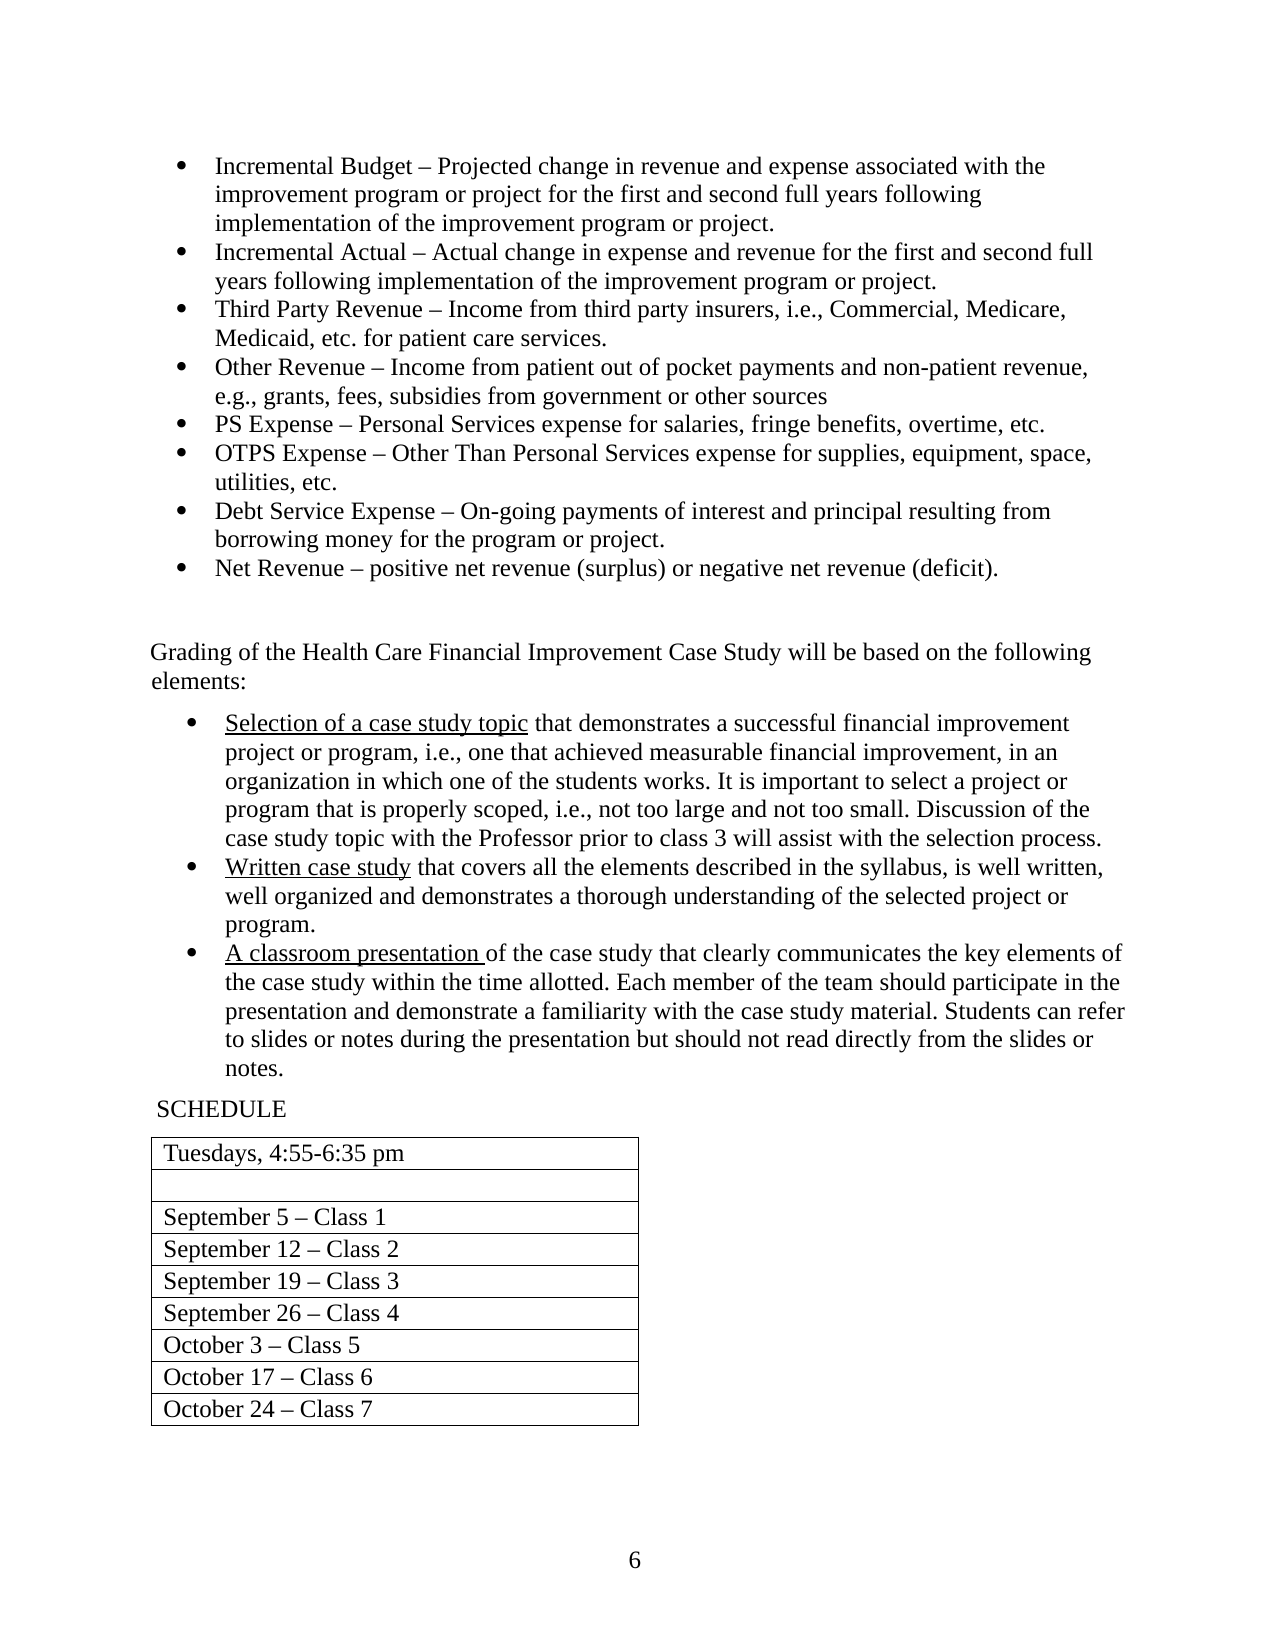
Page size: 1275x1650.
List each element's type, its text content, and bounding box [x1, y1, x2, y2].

list OTPS Expense – Other Than Personal Services expense for supplies, equipment, space, utilities, etc. [177, 438, 1131, 496]
table_cell September 19 – Class 3 [152, 1266, 638, 1297]
list Incremental Actual – Actual change in expense and revenue for the first and second full years following implementation of the improvement program or project. [177, 237, 1131, 294]
list Selection of a case study topic that demonstrates a successful financial improvement project or program, i.e., one that achieved measurable financial improvement, in an organization in which one of the students works. It is important to select a project or program that is properly scoped, i.e., not too large and not too small. Discussion of the case study topic with the Professor prior to class 3 will assist with the selection process. [187, 708, 1131, 852]
list A classroom presentation of the case study that clearly communicates the key elements of the case study within the time allotted. Each member of the team should participate in the presentation and demonstrate a familiarity with the case study material. Students can refer to slides or notes during the presentation but should not read directly from the slides or notes. [187, 938, 1131, 1082]
list Debt Service Expense – On-going payments of interest and principal resulting from borrowing money for the program or project. [177, 496, 1131, 553]
text Grading of the Health Care Financial Improvement Case Study will be based on the following elements: [150, 637, 1131, 695]
list Other Revenue – Income from patient out of pocket payments and non-patient revenue, e.g., grants, fees, subsidies from government or other sources [177, 352, 1131, 409]
list Incremental Budget – Projected change in revenue and expense associated with the improvement program or project for the first and second full years following implementation of the improvement program or project. [177, 151, 1131, 237]
list Written case study that covers all the elements described in the syllabus, is well written, well organized and demonstrates a thorough understanding of the selected project or program. [187, 852, 1131, 938]
table_cell October 17 – Class 6 [152, 1362, 638, 1393]
text SCHEDULE [150, 1094, 1131, 1123]
list Third Party Revenue – Income from third party insurers, i.e., Commercial, Medicare, Medicaid, etc. for patient care services. [177, 294, 1131, 352]
table_cell September 12 – Class 2 [152, 1234, 638, 1265]
list Net Revenue – positive net revenue (surplus) or negative net revenue (deficit). [177, 553, 1131, 582]
table_cell October 3 – Class 5 [152, 1330, 638, 1361]
table_header Tuesdays, 4:55-6:35 pm [152, 1138, 638, 1169]
table_cell [152, 1170, 638, 1201]
table_cell September 5 – Class 1 [152, 1202, 638, 1233]
list PS Expense – Personal Services expense for salaries, fringe benefits, overtime, etc. [177, 409, 1131, 438]
table_cell September 26 – Class 4 [152, 1298, 638, 1329]
table_cell October 24 – Class 7 [152, 1394, 638, 1425]
